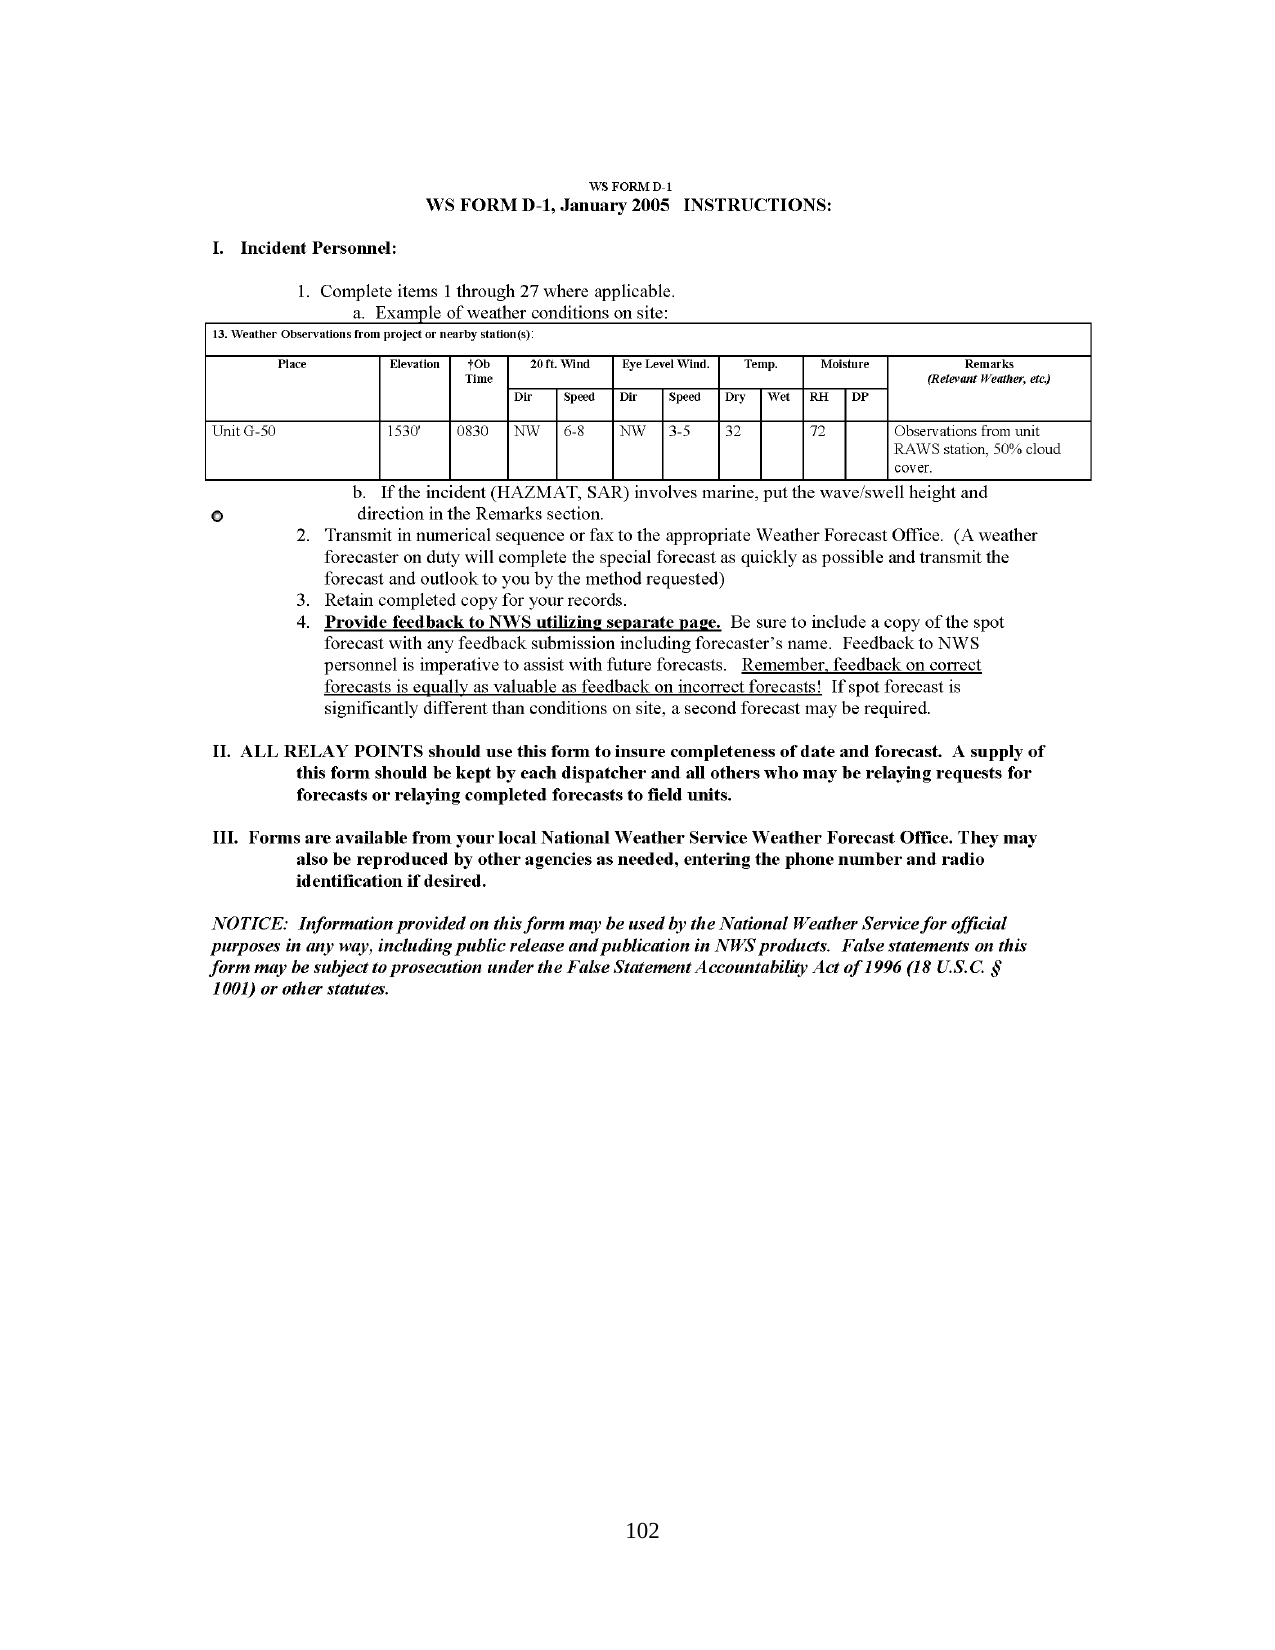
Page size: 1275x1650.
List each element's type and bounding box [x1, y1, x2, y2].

picture [205, 182, 1092, 998]
